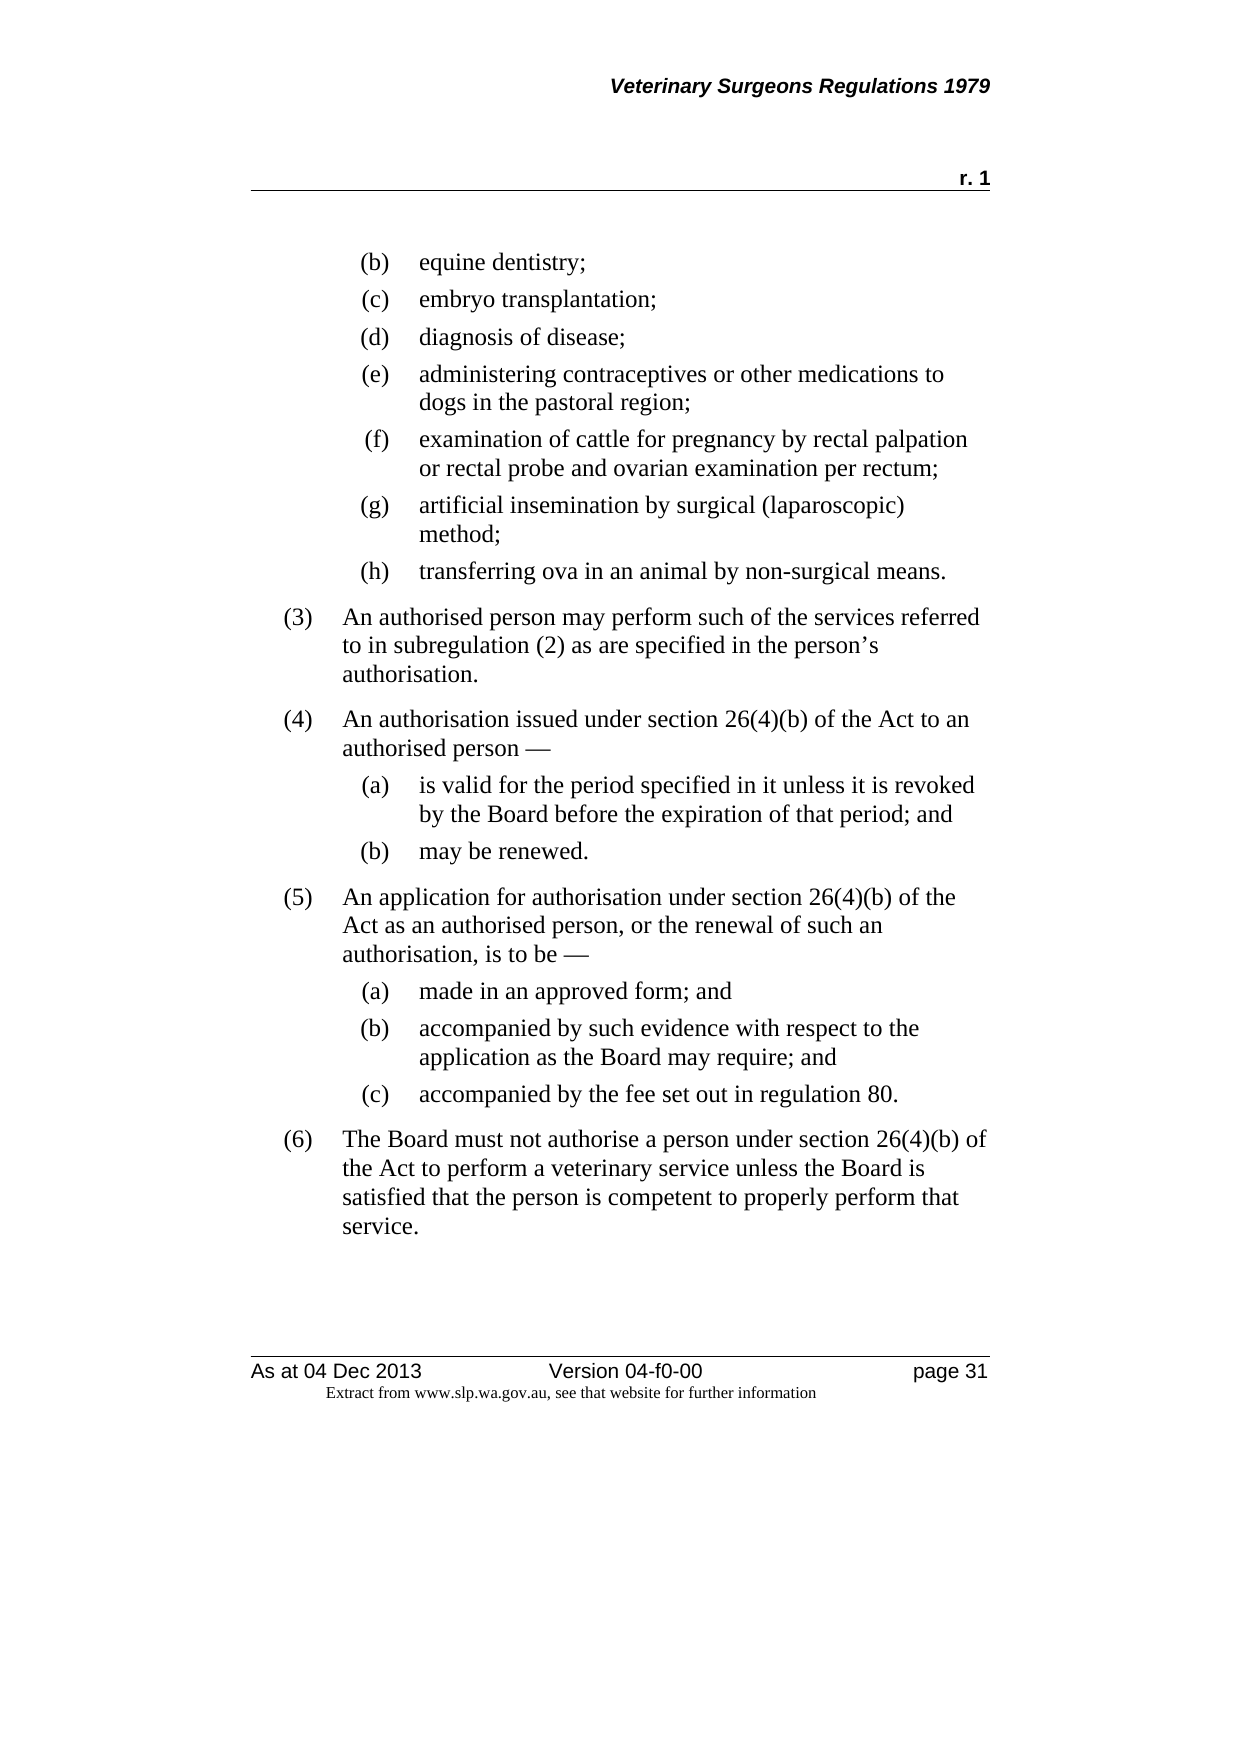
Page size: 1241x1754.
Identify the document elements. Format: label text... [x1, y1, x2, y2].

text (h) transferring ova in an animal by non-surgical means. [251, 556, 990, 585]
text (b) may be renewed. [251, 836, 990, 865]
text (d) diagnosis of disease; [251, 322, 990, 350]
text (6) The Board must not authorise a person under section 26(4)(b) of the Act to perform a veterinary service unless the Board is satisfied that the person is competent to properly perform that service. [251, 1124, 990, 1239]
text (a) is valid for the period specified in it unless it is revoked by the Board before the expiration of that period; and [251, 770, 990, 828]
text (f) examination of cattle for pregnancy by rectal palpation or rectal probe and ovarian examination per rectum; [251, 424, 990, 482]
text (a) made in an approved form; and [251, 976, 990, 1005]
text (b) accompanied by such evidence with respect to the application as the Board may require; and [251, 1013, 990, 1071]
text (c) accompanied by the fee set out in regulation 80. [251, 1079, 990, 1108]
text (b) equine dentistry; [251, 247, 990, 276]
text (g) artificial insemination by surgical (laparoscopic) method; [251, 490, 990, 548]
text (c) embryo transplantation; [251, 284, 990, 313]
text (5) An application for authorisation under section 26(4)(b) of the Act as an authorised person, or the renewal of such an authorisation, is to be — [251, 882, 990, 968]
text (e) administering contraceptives or other medications to dogs in the pastoral region; [251, 359, 990, 416]
text (3) An authorised person may perform such of the services referred to in subregulation (2) as are specified in the person’s authorisation. [251, 602, 990, 688]
text (4) An authorisation issued under section 26(4)(b) of the Act to an authorised person — [251, 704, 990, 762]
